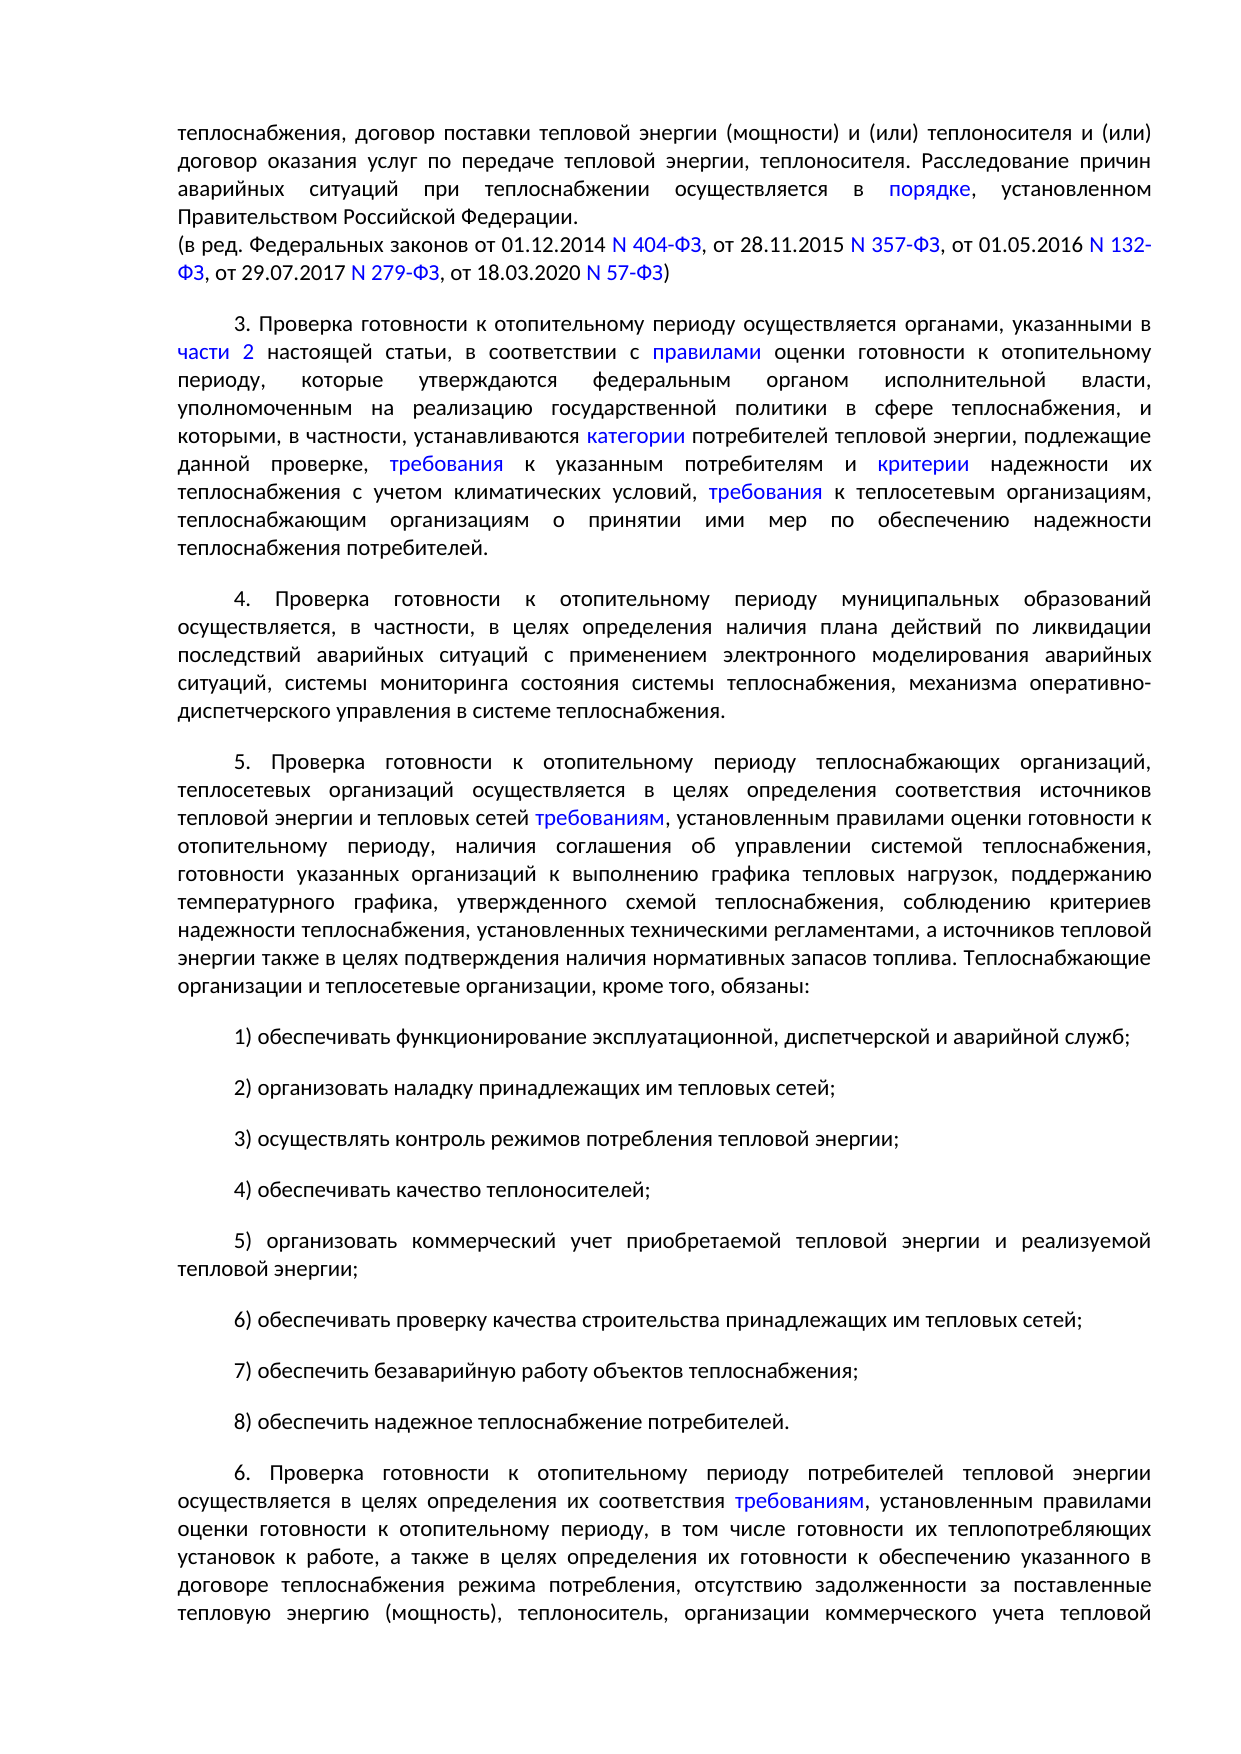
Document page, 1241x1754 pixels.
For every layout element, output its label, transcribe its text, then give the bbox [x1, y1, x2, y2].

text 3) осуществлять контроль режимов потребления тепловой энергии; [177, 1124, 1152, 1152]
text 5. Проверка готовности к отопительному периоду теплоснабжающих организаций, теплосетевых организаций осуществляется в целях определения соответствия источников тепловой энергии и тепловых сетей требованиям, установленным правилами оценки готовности к отопительному периоду, наличия соглашения об управлении системой теплоснабжения, готовности указанных организаций к выполнению графика тепловых нагрузок, поддержанию температурного графика, утвержденного схемой теплоснабжения, соблюдению критериев надежности теплоснабжения, установленных техническими регламентами, а источников тепловой энергии также в целях подтверждения наличия нормативных запасов топлива. Теплоснабжающие организации и теплосетевые организации, кроме того, обязаны: [177, 747, 1152, 999]
text 2) организовать наладку принадлежащих им тепловых сетей; [177, 1073, 1152, 1101]
text 1) обеспечивать функционирование эксплуатационной, диспетчерской и аварийной служб; [177, 1022, 1152, 1050]
text 5) организовать коммерческий учет приобретаемой тепловой энергии и реализуемой тепловой энергии; [177, 1226, 1152, 1282]
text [177, 118, 1152, 230]
text 3. Проверка готовности к отопительному периоду осуществляется органами, указанными в части 2 настоящей статьи, в соответствии с правилами оценки готовности к отопительному периоду, которые утверждаются федеральным органом исполнительной власти, уполномоченным на реализацию государственной политики в сфере теплоснабжения, и которыми, в частности, устанавливаются категории потребителей тепловой энергии, подлежащие данной проверке, требования к указанным потребителям и критерии надежности их теплоснабжения с учетом климатических условий, требования к теплосетевым организациям, теплоснабжающим организациям о принятии ими мер по обеспечению надежности теплоснабжения потребителей. [177, 309, 1152, 561]
text 4) обеспечивать качество теплоносителей; [177, 1175, 1152, 1203]
text 4. Проверка готовности к отопительному периоду муниципальных образований осуществляется, в частности, в целях определения наличия плана действий по ликвидации последствий аварийных ситуаций с применением электронного моделирования аварийных ситуаций, системы мониторинга состояния системы теплоснабжения, механизма оперативно-диспетчерского управления в системе теплоснабжения. [177, 584, 1152, 724]
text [177, 1458, 1152, 1626]
text 6) обеспечивать проверку качества строительства принадлежащих им тепловых сетей; [177, 1305, 1152, 1333]
text 7) обеспечить безаварийную работу объектов теплоснабжения; [177, 1356, 1152, 1384]
text 8) обеспечить надежное теплоснабжение потребителей. [177, 1407, 1152, 1435]
text (в ред. Федеральных законов от 01.12.2014 N 404-ФЗ, от 28.11.2015 N 357-ФЗ, от 01.05.2016 N 132-ФЗ, от 29.07.2017 N 279-ФЗ, от 18.03.2020 N 57-ФЗ) [177, 230, 1152, 286]
